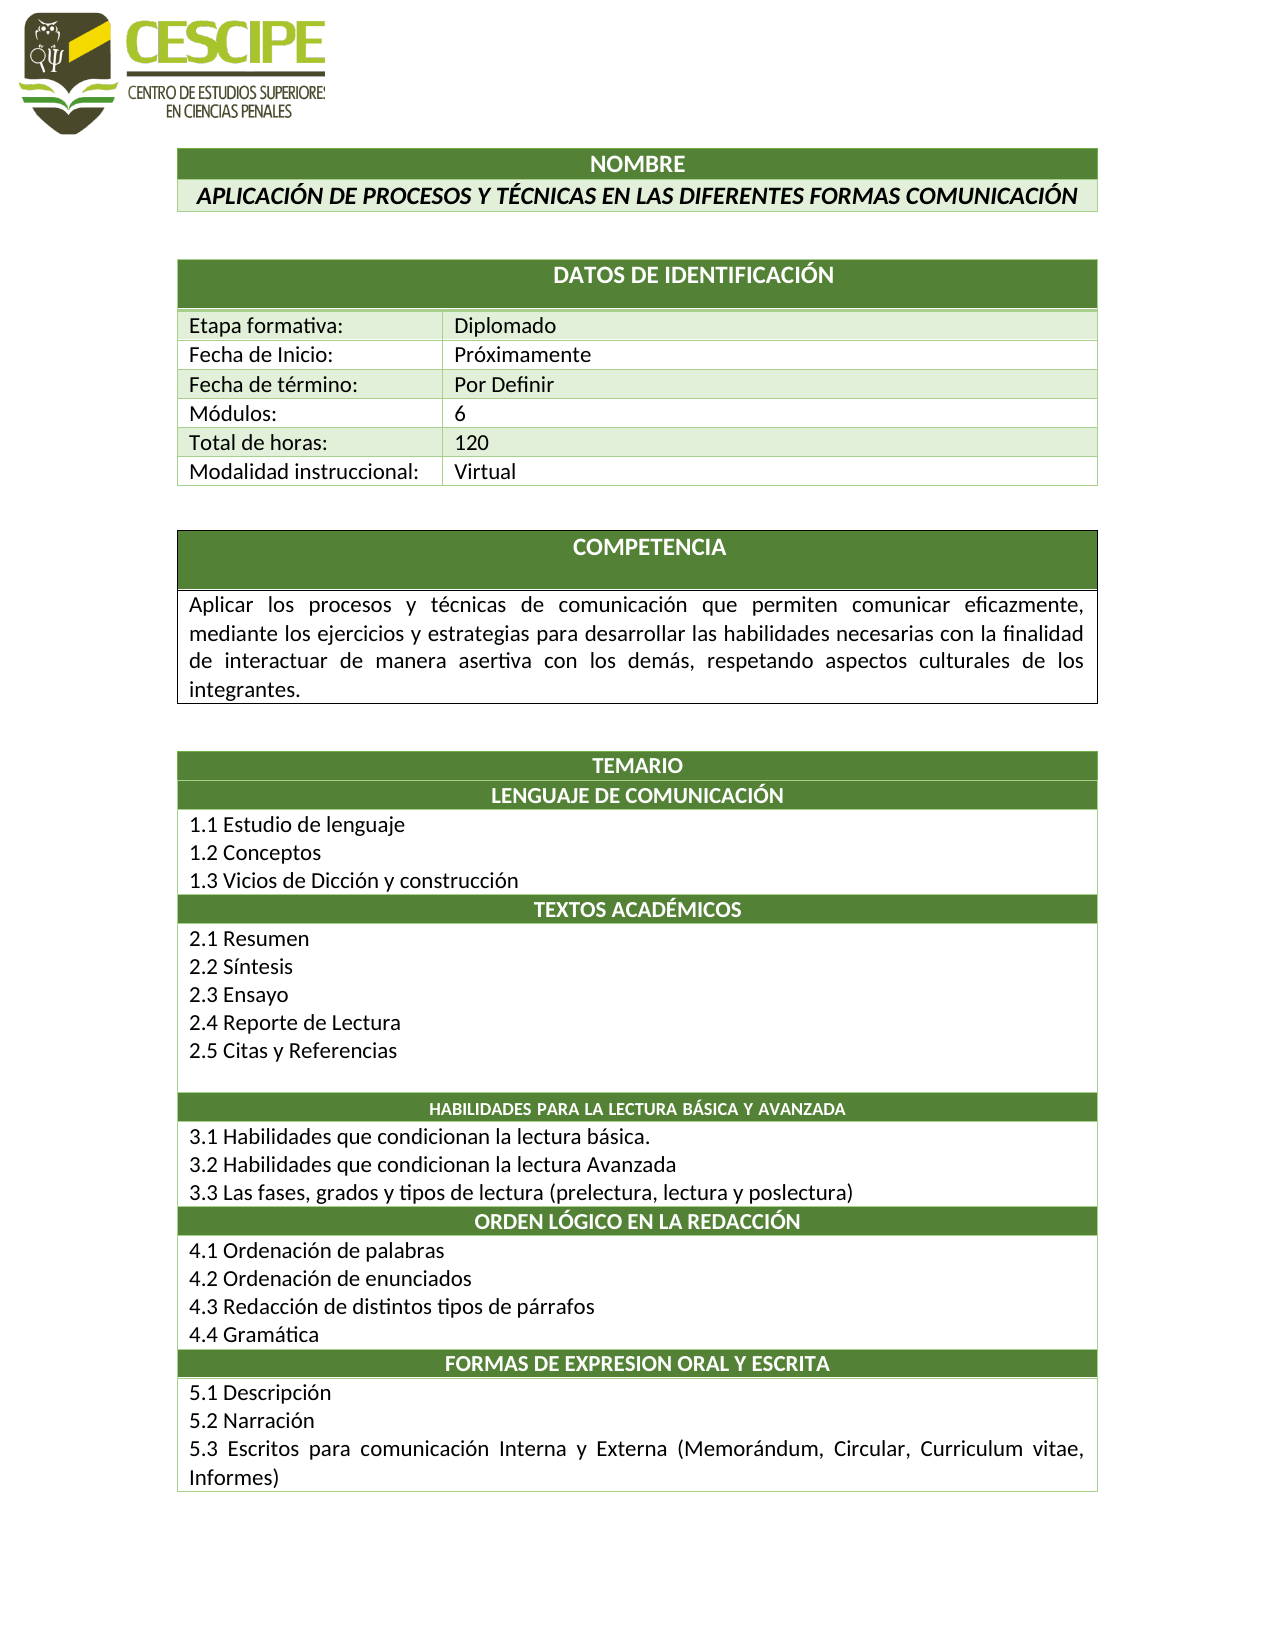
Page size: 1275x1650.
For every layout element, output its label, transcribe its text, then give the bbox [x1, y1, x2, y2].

table_cell Por Definir [443, 370, 1097, 398]
table_header TEMARIO [178, 752, 1097, 780]
table_cell Modalidad instruccional: [178, 457, 442, 485]
table_cell Total de horas: [178, 428, 442, 456]
table_cell Próximamente [443, 341, 1097, 369]
table_cell LENGUAJE DE COMUNICACIÓN [178, 781, 1097, 809]
table_cell Virtual [443, 457, 1097, 485]
table_cell APLICACIÓN DE PROCESOS Y TÉCNICAS EN LAS DIFERENTES FORMAS COMUNICACIÓN [178, 180, 1097, 211]
table_header NOMBRE [178, 149, 1097, 179]
table_cell ORDEN LÓGICO EN LA REDACCIÓN [178, 1207, 1097, 1235]
table_cell 120 [443, 428, 1097, 456]
table_cell Diplomado [443, 312, 1097, 339]
picture [18, 12, 325, 135]
table_cell 3.1 Habilidades que condicionan la lectura básica. 3.2 Habilidades que condicionan la lectura Avanzada 3.3 Las fases, grados y tipos de lectura (prelectura, lectura y poslectura) [178, 1122, 1097, 1206]
table_cell Módulos: [178, 399, 442, 427]
table_cell FORMAS DE EXPRESION ORAL Y ESCRITA [178, 1350, 1097, 1377]
table_header COMPETENCIA [178, 531, 1097, 589]
table_cell 2.1 Resumen 2.2 Síntesis 2.3 Ensayo 2.4 Reporte de Lectura 2.5 Citas y Referencias [178, 924, 1097, 1092]
table_cell Fecha de Inicio: [178, 341, 442, 369]
table_cell 6 [443, 399, 1097, 427]
table_cell 4.1 Ordenación de palabras 4.2 Ordenación de enunciados 4.3 Redacción de distintos tipos de párrafos 4.4 Gramática [178, 1236, 1097, 1348]
table_cell Etapa formativa: [178, 312, 442, 339]
table_cell 1.1 Estudio de lenguaje 1.2 Conceptos 1.3 Vicios de Dicción y construcción [178, 810, 1097, 894]
table_cell Fecha de término: [178, 370, 442, 398]
table_cell TEXTOS ACADÉMICOS [178, 895, 1097, 923]
table_cell habilidades para la lectura básica y avanzada [178, 1093, 1097, 1121]
table_cell Aplicar los procesos y técnicas de comunicación que permiten comunicar eficazmente, mediante los ejercicios y estrategias para desarrollar las habilidades necesarias con la finalidad de interactuar de manera asertiva con los demás, respetando aspectos culturales de los integrantes. [178, 591, 1097, 703]
table_header DATOS DE IDENTIFICACIÓN [178, 260, 1097, 308]
